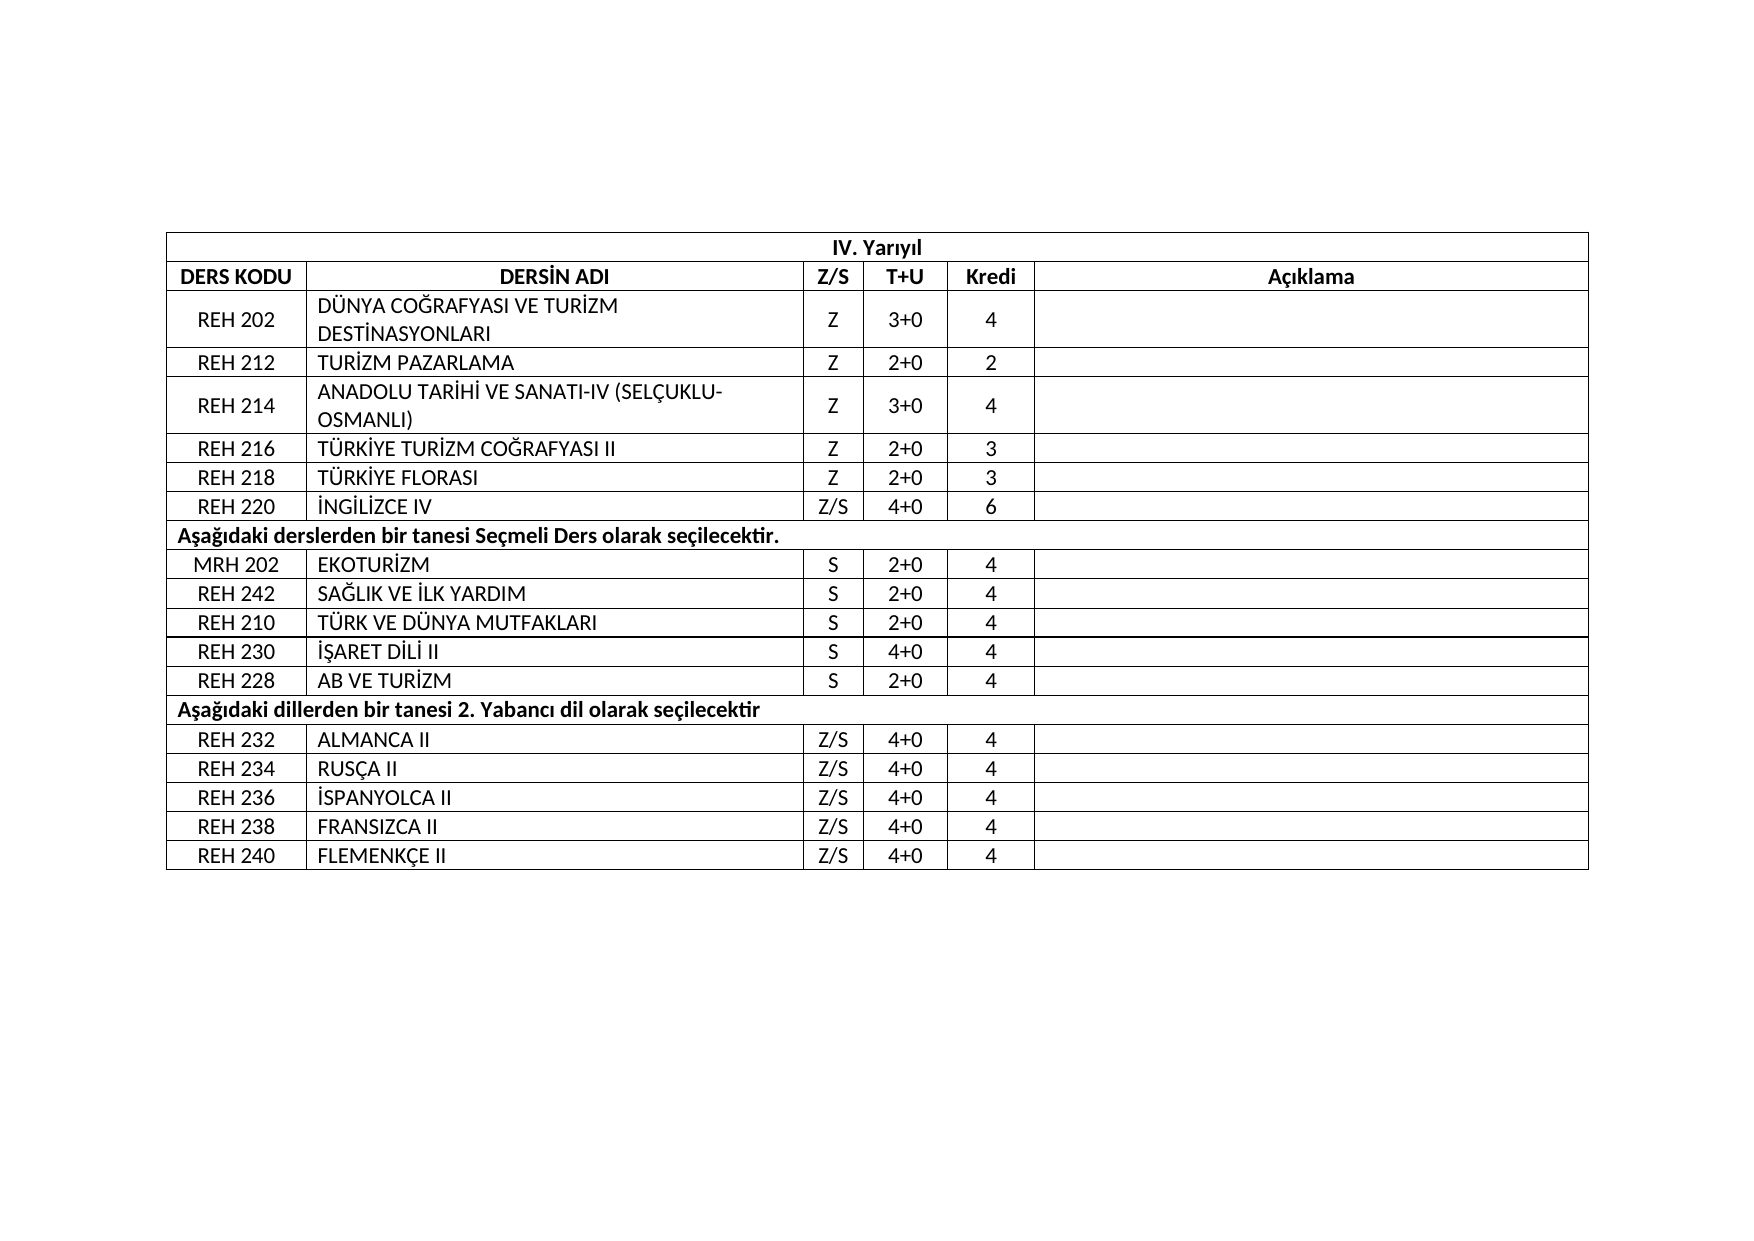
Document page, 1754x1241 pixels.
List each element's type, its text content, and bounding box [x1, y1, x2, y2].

table_cell REH 232 [167, 725, 306, 753]
table_cell İNGİLİZCE IV [307, 492, 803, 520]
table_cell [1035, 609, 1588, 636]
table_cell 2+0 [864, 609, 947, 636]
table_cell 2+0 [864, 579, 947, 607]
table_cell Aşağıdaki derslerden bir tanesi Seçmeli Ders olarak seçilecektir. [167, 521, 1588, 549]
table_cell S [804, 550, 863, 578]
table_cell S [804, 579, 863, 607]
table_cell Z [804, 434, 863, 462]
table_cell REH 242 [167, 579, 306, 607]
table_cell [1035, 492, 1588, 520]
table_cell REH 234 [167, 754, 306, 782]
table_cell DERS KODU [167, 262, 306, 290]
table_cell REH 202 [167, 291, 306, 347]
table_cell REH 230 [167, 638, 306, 666]
table_cell [1035, 667, 1588, 694]
table_cell [1035, 754, 1588, 782]
table_cell FRANSIZCA II [307, 812, 803, 840]
table_cell 3+0 [864, 291, 947, 347]
table_cell Z/S [804, 783, 863, 811]
table_cell REH 240 [167, 841, 306, 869]
table_cell Z/S [804, 812, 863, 840]
table_cell [1035, 434, 1588, 462]
table_cell REH 218 [167, 463, 306, 491]
table_cell S [804, 667, 863, 694]
table_cell TURİZM PAZARLAMA [307, 348, 803, 376]
table_header IV. Yarıyıl [167, 233, 1588, 261]
table_cell 4 [948, 754, 1034, 782]
table_cell 2+0 [864, 667, 947, 694]
table_cell 4+0 [864, 812, 947, 840]
table_cell 2+0 [864, 348, 947, 376]
table_cell 4+0 [864, 754, 947, 782]
table_cell 4 [948, 812, 1034, 840]
table_cell Aşağıdaki dillerden bir tanesi 2. Yabancı dil olarak seçilecektir [167, 696, 1588, 724]
table_cell MRH 202 [167, 550, 306, 578]
table_cell [1035, 783, 1588, 811]
table_cell 2+0 [864, 550, 947, 578]
table_cell 4 [948, 667, 1034, 694]
table_cell S [804, 609, 863, 636]
table_cell REH 228 [167, 667, 306, 694]
table_cell 4 [948, 291, 1034, 347]
table_cell 2+0 [864, 434, 947, 462]
table_cell 4 [948, 783, 1034, 811]
table_cell Z/S [804, 841, 863, 869]
table_cell FLEMENKÇE II [307, 841, 803, 869]
table_cell [1035, 550, 1588, 578]
table_cell 4+0 [864, 638, 947, 666]
table_cell 2+0 [864, 463, 947, 491]
table_cell REH 216 [167, 434, 306, 462]
table_cell İŞARET DİLİ II [307, 638, 803, 666]
table_cell 4 [948, 638, 1034, 666]
table_cell 4 [948, 725, 1034, 753]
table_cell EKOTURİZM [307, 550, 803, 578]
table_cell TÜRKİYE FLORASI [307, 463, 803, 491]
table_cell REH 236 [167, 783, 306, 811]
table_cell AB VE TURİZM [307, 667, 803, 694]
table_cell REH 212 [167, 348, 306, 376]
table_cell [1035, 841, 1588, 869]
table_cell Z/S [804, 492, 863, 520]
table_cell 4+0 [864, 783, 947, 811]
table_cell 4 [948, 841, 1034, 869]
table_cell [1035, 291, 1588, 347]
table_cell Kredi [948, 262, 1034, 290]
table_cell 4+0 [864, 841, 947, 869]
table_cell 3 [948, 434, 1034, 462]
table_cell Z [804, 463, 863, 491]
table_cell 3+0 [864, 377, 947, 433]
table_cell DÜNYA COĞRAFYASI VE TURİZM DESTİNASYONLARI [307, 291, 803, 347]
table_cell ALMANCA II [307, 725, 803, 753]
table_cell 4 [948, 579, 1034, 607]
table_cell T+U [864, 262, 947, 290]
table_cell Z [804, 377, 863, 433]
table_cell Z [804, 291, 863, 347]
table_cell TÜRKİYE TURİZM COĞRAFYASI II [307, 434, 803, 462]
table_cell 6 [948, 492, 1034, 520]
table_cell 4 [948, 377, 1034, 433]
table_cell S [804, 638, 863, 666]
table_cell [1035, 377, 1588, 433]
table_cell Z/S [804, 754, 863, 782]
table_cell [1035, 579, 1588, 607]
table_cell 4+0 [864, 725, 947, 753]
table_cell SAĞLIK VE İLK YARDIM [307, 579, 803, 607]
table_cell DERSİN ADI [307, 262, 803, 290]
table_cell Açıklama [1035, 262, 1588, 290]
table_cell Z/S [804, 262, 863, 290]
table_cell Z [804, 348, 863, 376]
table_cell [1035, 638, 1588, 666]
table_cell REH 238 [167, 812, 306, 840]
table_cell Z/S [804, 725, 863, 753]
table_cell 2 [948, 348, 1034, 376]
table_cell RUSÇA II [307, 754, 803, 782]
table_cell REH 210 [167, 609, 306, 636]
table_cell REH 214 [167, 377, 306, 433]
table_cell ANADOLU TARİHİ VE SANATI-IV (SELÇUKLU- OSMANLI) [307, 377, 803, 433]
table_cell REH 220 [167, 492, 306, 520]
table_cell 4 [948, 550, 1034, 578]
table_cell [1035, 348, 1588, 376]
table_cell 3 [948, 463, 1034, 491]
table_cell 4+0 [864, 492, 947, 520]
table_cell [1035, 725, 1588, 753]
table_cell [1035, 812, 1588, 840]
table_cell İSPANYOLCA II [307, 783, 803, 811]
table_cell TÜRK VE DÜNYA MUTFAKLARI [307, 609, 803, 636]
table_cell [1035, 463, 1588, 491]
table_cell 4 [948, 609, 1034, 636]
